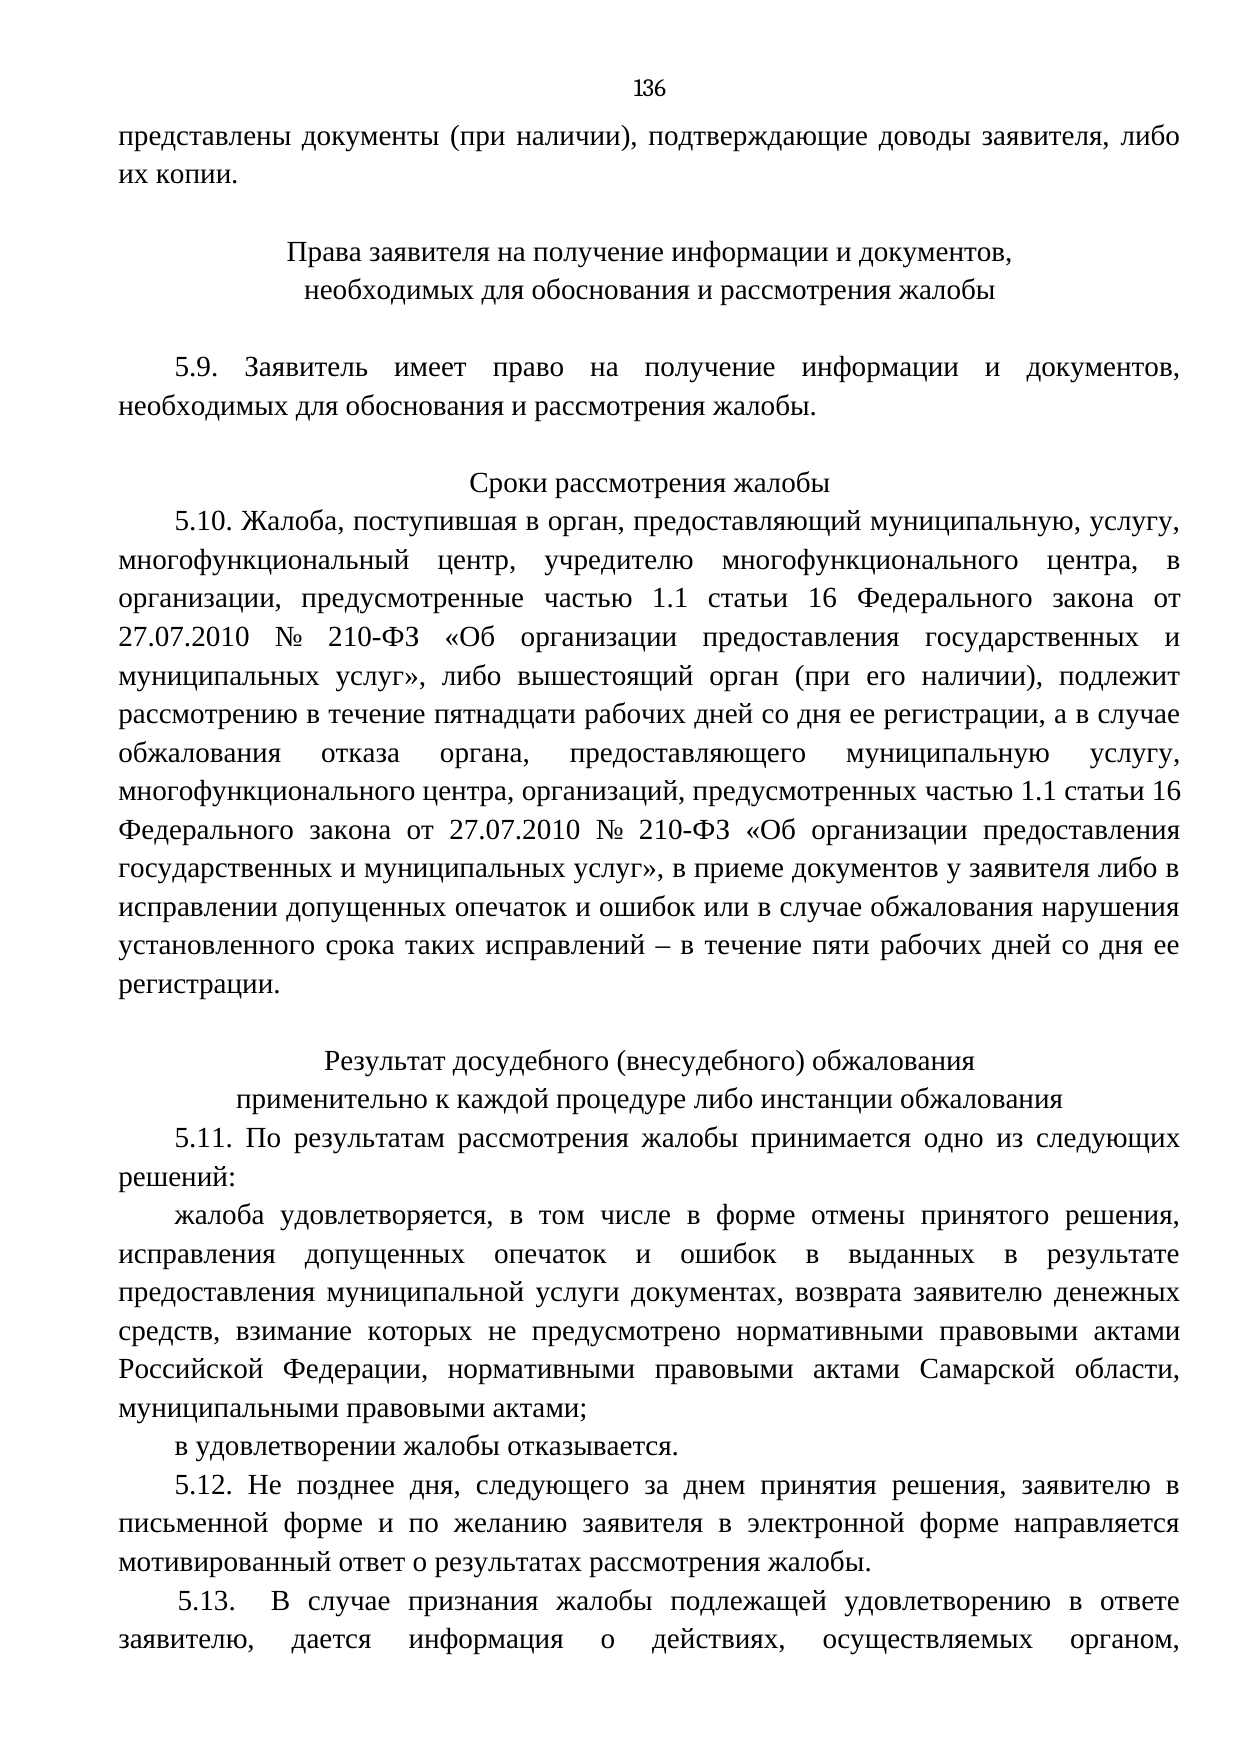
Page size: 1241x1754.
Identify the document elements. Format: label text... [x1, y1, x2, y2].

text 5.12. Не позднее дня, следующего за днем принятия решения, заявителю в письменной форме и по желанию заявителя в электронной форме направляется мотивированный ответ о результатах рассмотрения жалобы. [118, 1467, 1181, 1578]
text необходимых для обоснования и рассмотрения жалобы [118, 272, 1181, 306]
text в удовлетворении жалобы отказывается. [118, 1428, 1181, 1462]
text 5.10. Жалоба, поступившая в орган, предоставляющий муниципальную, услугу, многофункциональный центр, учредителю многофункционального центра, в организации, предусмотренные частью 1.1 статьи 16 Федерального закона от 27.07.2010 № 210-ФЗ «Об организации предоставления государственных и муниципальных услуг», либо вышестоящий орган (при его наличии), подлежит рассмотрению в течение пятнадцати рабочих дней со дня ее регистрации, а в случае обжалования отказа органа, предоставляющего муниципальную услугу, многофункционального центра, организаций, предусмотренных частью 1.1 статьи 16 Федерального закона от 27.07.2010 № 210-ФЗ «Об организации предоставления государственных и муниципальных услуг», в приеме документов у заявителя либо в исправлении допущенных опечаток и ошибок или в случае обжалования нарушения установленного срока таких исправлений – в течение пяти рабочих дней со дня ее регистрации. [118, 503, 1181, 999]
text Права заявителя на получение информации и документов, [118, 234, 1181, 267]
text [118, 118, 1181, 190]
text применительно к каждой процедуре либо инстанции обжалования [118, 1082, 1181, 1115]
text жалоба удовлетворяется, в том числе в форме отмены принятого решения, исправления допущенных опечаток и ошибок в выданных в результате предоставления муниципальной услуги документах, возврата заявителю денежных средств, взимание которых не предусмотрено нормативными правовыми актами Российской Федерации, нормативными правовыми актами Самарской области, муниципальными правовыми актами; [118, 1197, 1181, 1423]
text Результат досудебного (внесудебного) обжалования [118, 1043, 1181, 1077]
text 5.11. По результатам рассмотрения жалобы принимается одно из следующих решений: [118, 1120, 1181, 1192]
text 5.9. Заявитель имеет право на получение информации и документов, необходимых для обоснования и рассмотрения жалобы. [118, 349, 1181, 421]
text Сроки рассмотрения жалобы [118, 465, 1181, 498]
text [118, 1583, 1181, 1655]
